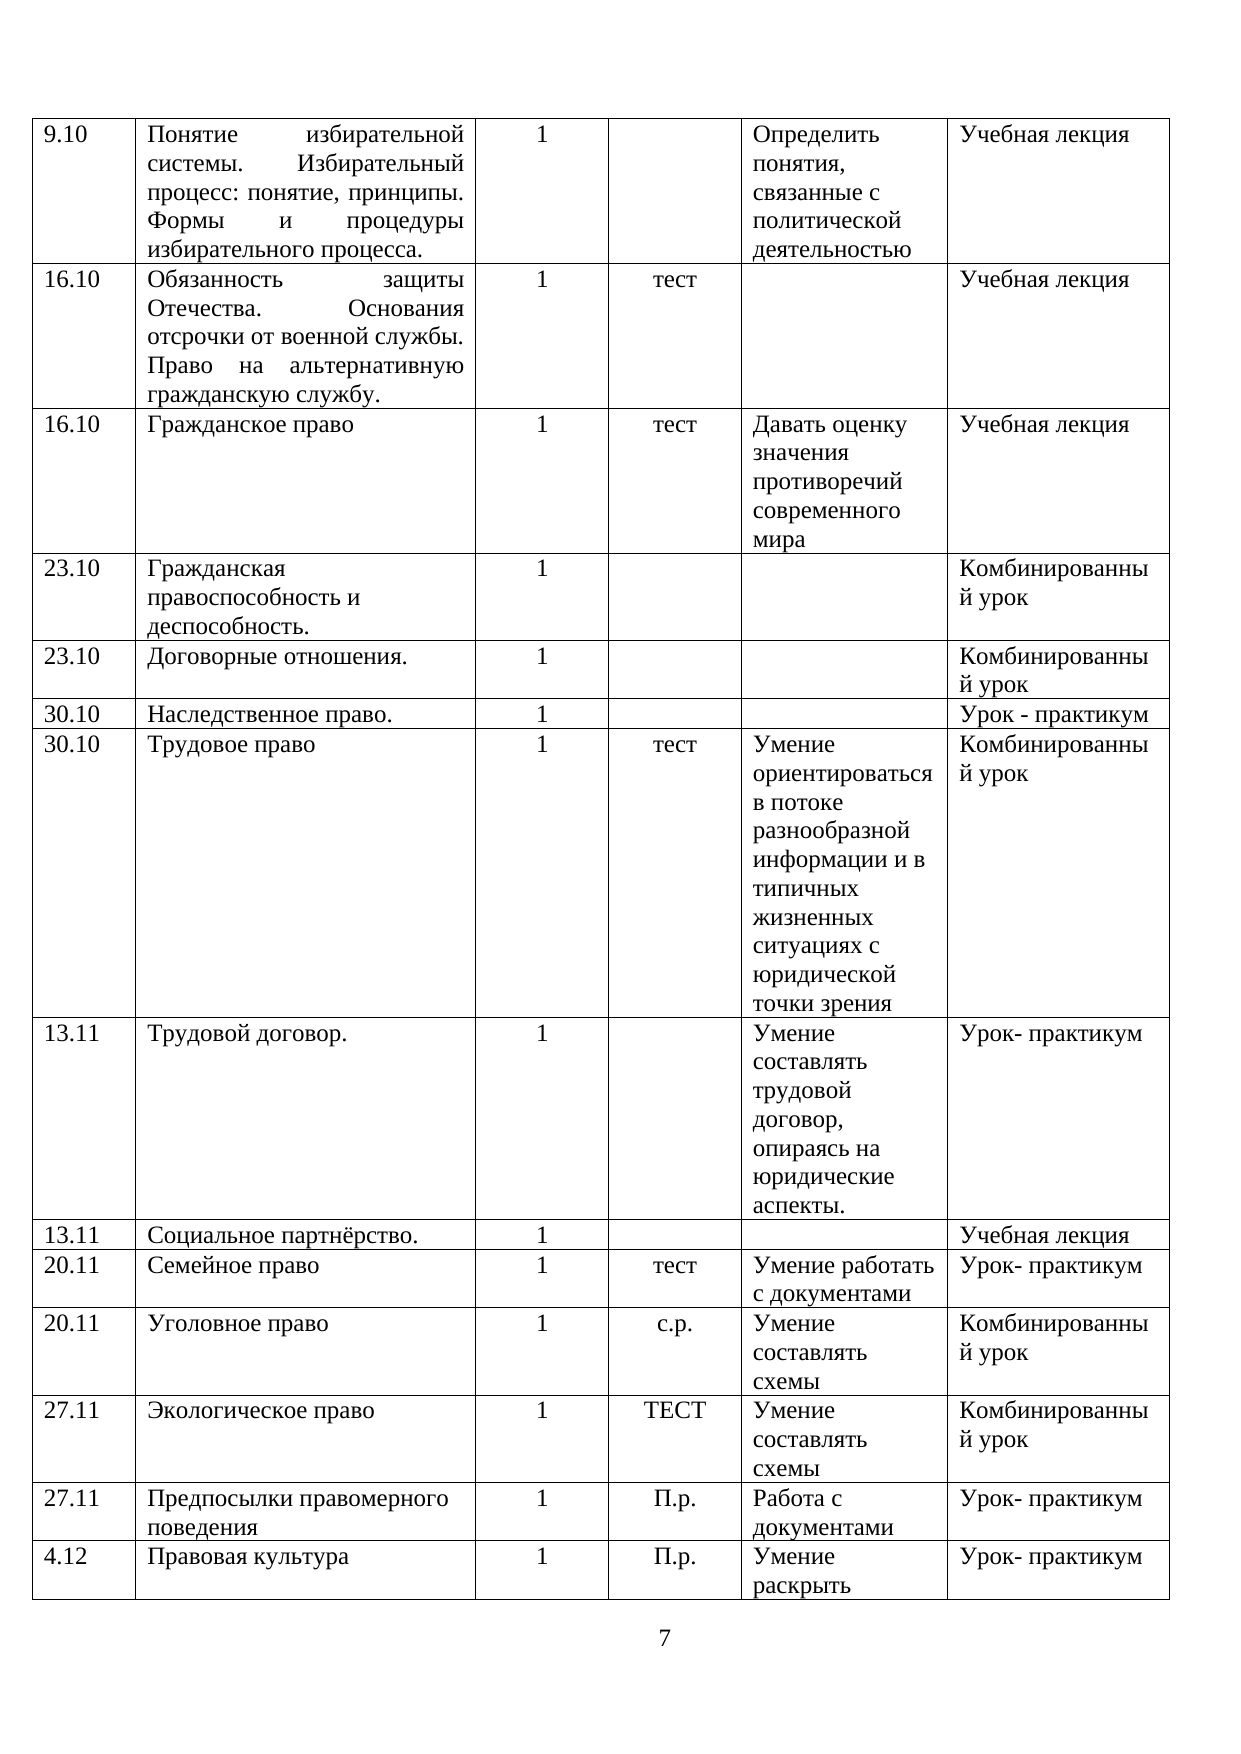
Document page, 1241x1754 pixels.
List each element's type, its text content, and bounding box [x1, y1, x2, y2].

table_cell Урок- практикум [948, 1018, 1169, 1219]
table_cell 1 [476, 1396, 608, 1482]
table_cell Семейное право [136, 1250, 475, 1307]
table_cell Гражданское право [136, 409, 475, 552]
table_cell 20.11 [33, 1308, 135, 1394]
table_cell Социальное партнёрство. [136, 1220, 475, 1249]
table_cell Умение составлять трудовой договор, опираясь на юридические аспекты. [742, 1018, 947, 1219]
table_cell 27.11 [33, 1483, 135, 1540]
table_cell Определить понятия, связанные с политической деятельностью [742, 119, 947, 263]
table_cell 1 [476, 119, 608, 263]
table_cell 13.11 [33, 1220, 135, 1249]
table_cell 23.10 [33, 641, 135, 698]
table_cell 27.11 [33, 1396, 135, 1482]
table_cell 1 [476, 1541, 608, 1599]
table_cell Трудовое право [136, 729, 475, 1017]
table_cell 16.10 [33, 409, 135, 552]
table_cell [609, 119, 741, 263]
table_cell Комбинированный урок [948, 729, 1169, 1017]
table_cell Экологическое право [136, 1396, 475, 1482]
table_cell [609, 1018, 741, 1219]
table_cell 9.10 [33, 119, 135, 263]
table_cell Учебная лекция [948, 1220, 1169, 1249]
table_cell Умение составлять схемы [742, 1308, 947, 1394]
table_cell тест [609, 264, 741, 408]
table_cell 1 [476, 1250, 608, 1307]
table_cell [742, 699, 947, 728]
table_cell П.р. [609, 1541, 741, 1599]
table_cell [609, 641, 741, 698]
table_cell 23.10 [33, 554, 135, 640]
table_cell 1 [476, 1483, 608, 1540]
table_cell тест [609, 1250, 741, 1307]
table_cell Обязанность защиты Отечества. Основания отсрочки от военной службы. Право на альтернативную гражданскую службу. [136, 264, 475, 408]
table_cell 1 [476, 699, 608, 728]
table_cell [742, 554, 947, 640]
table_cell Трудовой договор. [136, 1018, 475, 1219]
table_cell Учебная лекция [948, 409, 1169, 552]
table_cell 16.10 [33, 264, 135, 408]
table_cell 1 [476, 1220, 608, 1249]
table_cell Урок- практикум [948, 1483, 1169, 1540]
table_cell [609, 699, 741, 728]
table_cell Урок- практикум [948, 1541, 1169, 1599]
table_cell 4.12 [33, 1541, 135, 1599]
table_cell Урок- практикум [948, 1250, 1169, 1307]
table_cell Комбинированный урок [948, 641, 1169, 698]
table_cell Договорные отношения. [136, 641, 475, 698]
table_cell с.р. [609, 1308, 741, 1394]
table_cell 1 [476, 264, 608, 408]
table_cell Уголовное право [136, 1308, 475, 1394]
table_cell ТЕСТ [609, 1396, 741, 1482]
table_cell Умение работать с документами [742, 1250, 947, 1307]
table_cell Учебная лекция [948, 119, 1169, 263]
table_cell 13.11 [33, 1018, 135, 1219]
table_cell Комбинированный урок [948, 554, 1169, 640]
table_cell [609, 1220, 741, 1249]
table_cell Давать оценку значения противоречий современного мира [742, 409, 947, 552]
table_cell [742, 1541, 947, 1599]
table_cell Понятие избирательной системы. Избирательный процесс: понятие, принципы. Формы и процедуры избирательного процесса. [136, 119, 475, 263]
table_cell Урок - практикум [948, 699, 1169, 728]
table_cell 30.10 [33, 699, 135, 728]
table_cell 30.10 [33, 729, 135, 1017]
table_cell 1 [476, 1018, 608, 1219]
table_cell Гражданская правоспособность и деспособность. [136, 554, 475, 640]
table_cell тест [609, 729, 741, 1017]
table_cell Учебная лекция [948, 264, 1169, 408]
table_cell Наследственное право. [136, 699, 475, 728]
table_cell [742, 264, 947, 408]
table_cell Правовая культура [136, 1541, 475, 1599]
table_cell [609, 554, 741, 640]
table_cell Комбинированный урок [948, 1308, 1169, 1394]
table_cell 1 [476, 409, 608, 552]
table_cell 1 [476, 729, 608, 1017]
table_cell тест [609, 409, 741, 552]
table_cell 1 [476, 641, 608, 698]
table_cell Комбинированный урок [948, 1396, 1169, 1482]
table_cell [742, 1220, 947, 1249]
table_cell Работа с документами [742, 1483, 947, 1540]
table_cell Умение составлять схемы [742, 1396, 947, 1482]
table_cell Умение ориентироваться в потоке разнообразной информации и в типичных жизненных ситуациях с юридической точки зрения [742, 729, 947, 1017]
table_cell П.р. [609, 1483, 741, 1540]
table_cell 1 [476, 554, 608, 640]
table_cell 1 [476, 1308, 608, 1394]
table_cell Предпосылки правомерного поведения [136, 1483, 475, 1540]
table_cell [742, 641, 947, 698]
table_cell 20.11 [33, 1250, 135, 1307]
